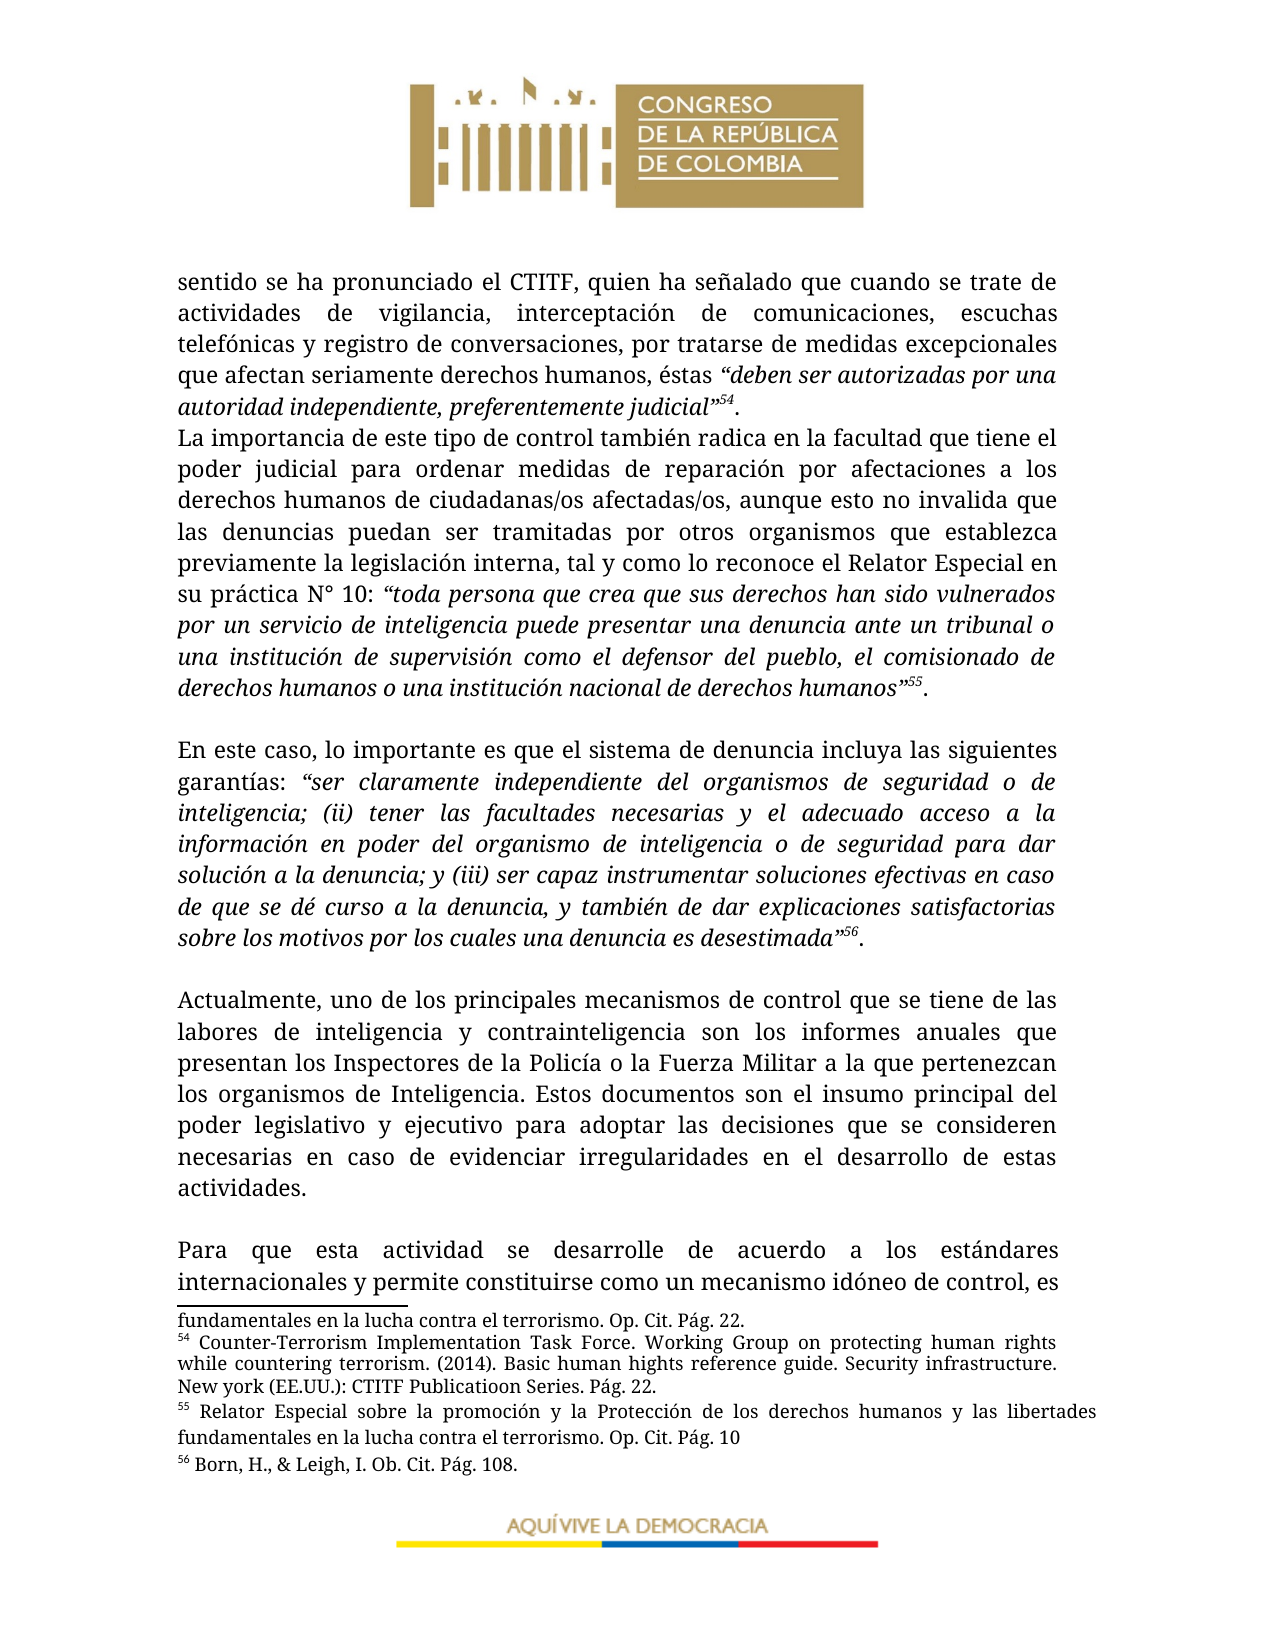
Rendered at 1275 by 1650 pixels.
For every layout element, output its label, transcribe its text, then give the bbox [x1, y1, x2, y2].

text La importancia de este tipo de control también radica en la facultad que tiene el poder judicial para ordenar medidas de reparación por afectaciones a los derechos humanos de ciudadanas/os afectadas/os, aunque esto no invalida que las denuncias puedan ser tramitadas por otros organismos que establezca previamente la legislación interna, tal y como lo reconoce el Relator Especial en su práctica N° 10: “toda persona que crea que sus derechos han sido vulnerados por un servicio de inteligencia puede presentar una denuncia ante un tribunal o una institución de supervisión como el defensor del pueblo, el comisionado de derechos humanos o una institución nacional de derechos humanos”. [177, 422, 1059, 703]
text En este caso, lo importante es que el sistema de denuncia incluya las siguientes garantías: “ser claramente independiente del organismos de seguridad o de inteligencia; (ii) tener las facultades necesarias y el adecuado acceso a la información en poder del organismo de inteligencia o de seguridad para dar solución a la denuncia; y (iii) ser capaz instrumentar soluciones efectivas en caso de que se dé curso a la denuncia, y también de dar explicaciones satisfactorias sobre los motivos por los cuales una denuncia es desestimada”. [177, 734, 1059, 953]
picture [381, 1507, 894, 1551]
text Actualmente, uno de los principales mecanismos de control que se tiene de las labores de inteligencia y contrainteligencia son los informes anuales que presentan los Inspectores de la Policía o la Fuerza Militar a la que pertenezcan los organismos de Inteligencia. Estos documentos son el insumo principal del poder legislativo y ejecutivo para adoptar las decisiones que se consideren necesarias en caso de evidenciar irregularidades en el desarrollo de estas actividades. [177, 984, 1058, 1203]
picture [404, 73, 871, 219]
